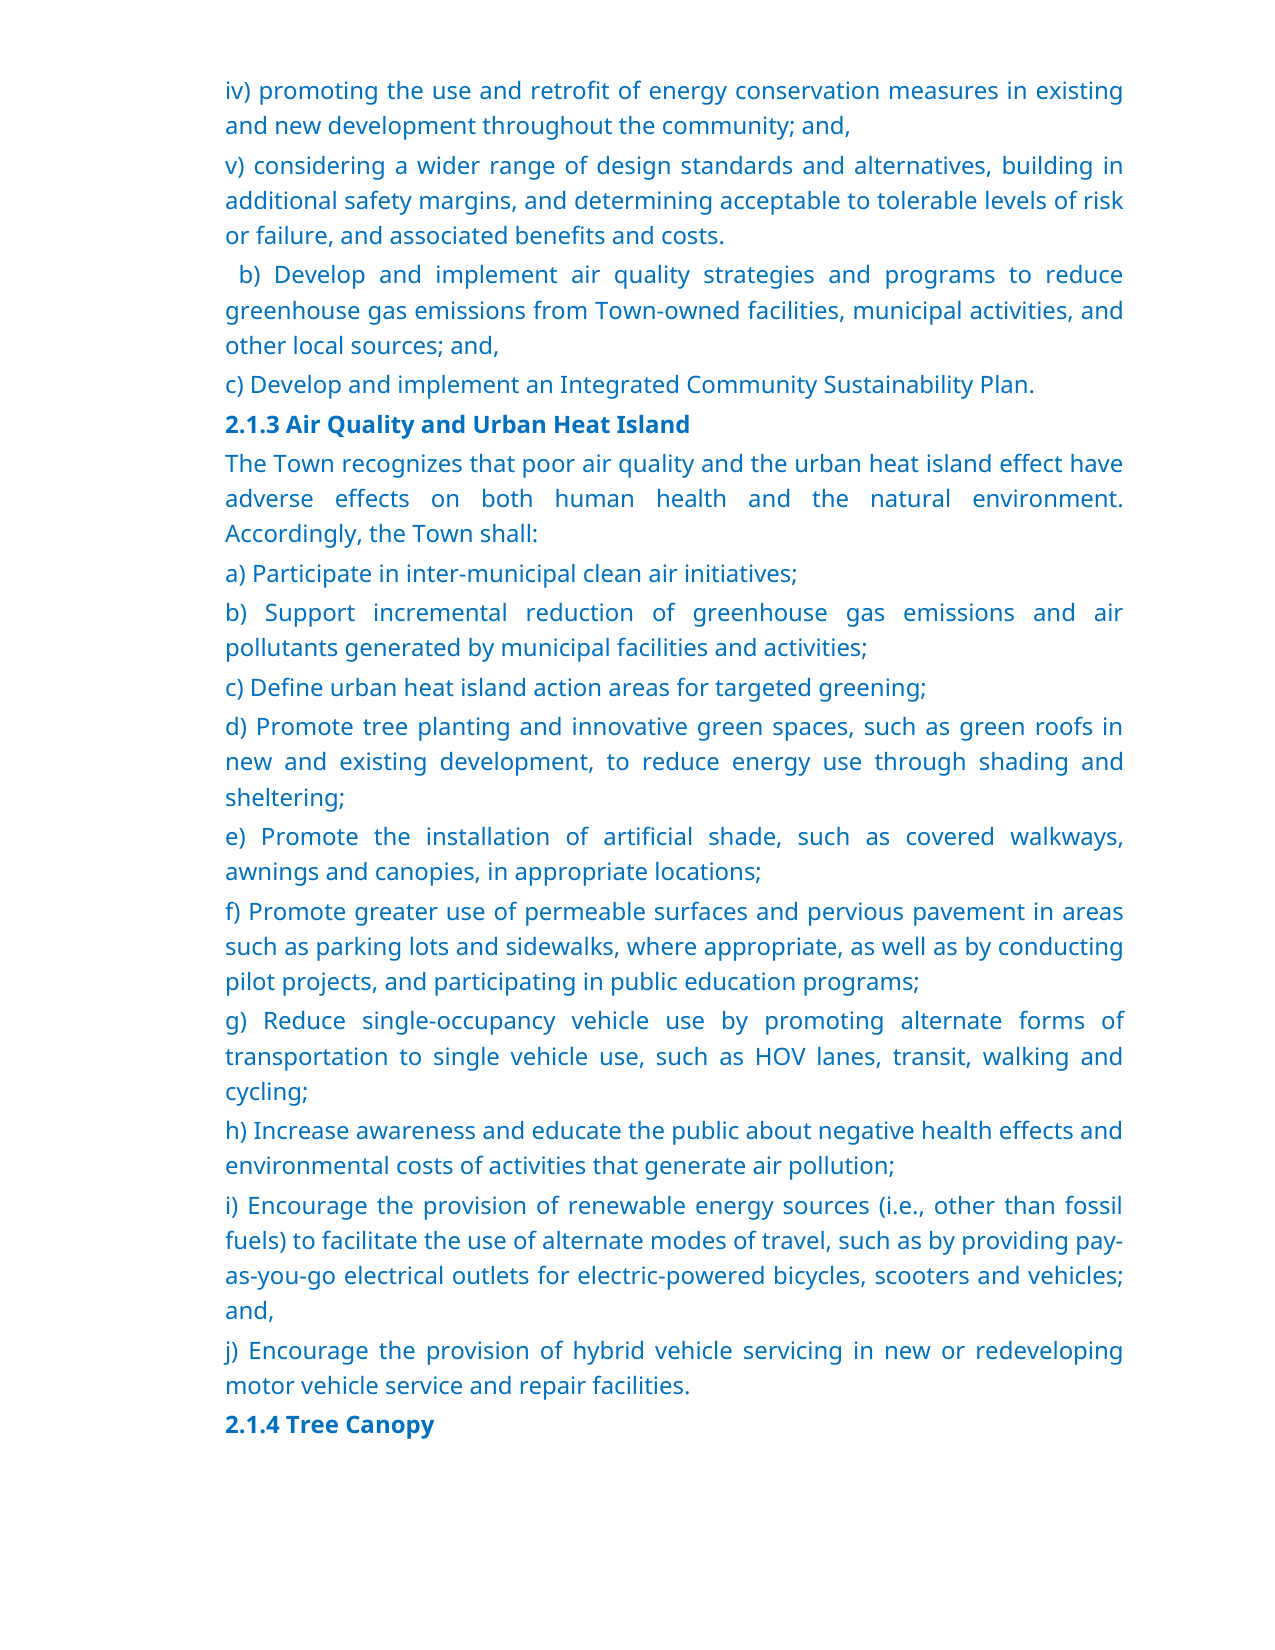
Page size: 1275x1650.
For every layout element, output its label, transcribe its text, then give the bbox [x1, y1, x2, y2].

subtitle b) Support incremental reduction of greenhouse gas emissions and air pollutants generated by municipal facilities and activities; [225, 596, 1125, 664]
subtitle 2.1.4 Tree Canopy [225, 1408, 1125, 1441]
subtitle 2.1.3 Air Quality and Urban Heat Island [225, 407, 1125, 440]
subtitle h) Increase awareness and educate the public about negative health effects and environmental costs of activities that generate air pollution; [225, 1114, 1125, 1182]
subtitle i) Encourage the provision of renewable energy sources (i.e., other than fossil fuels) to facilitate the use of alternate modes of travel, such as by providing pay-as-you-go electrical outlets for electric-powered bicycles, scooters and vehicles; and, [225, 1188, 1125, 1327]
subtitle c) Define urban heat island action areas for targeted greening; [225, 671, 1125, 703]
subtitle g) Reduce single-occupancy vehicle use by promoting alternate forms of transportation to single vehicle use, such as HOV lanes, transit, walking and cycling; [225, 1004, 1125, 1107]
subtitle iv) promoting the use and retrofit of energy conservation measures in existing and new development throughout the community; and, [225, 74, 1125, 142]
subtitle e) Promote the installation of artificial shade, such as covered walkways, awnings and canopies, in appropriate locations; [225, 820, 1125, 887]
subtitle The Town recognizes that poor air quality and the urban heat island effect have adverse effects on both human health and the natural environment. Accordingly, the Town shall: [225, 447, 1125, 550]
subtitle d) Promote tree planting and innovative green spaces, such as green roofs in new and existing development, to reduce energy use through shading and sheltering; [225, 710, 1125, 813]
subtitle j) Encourage the provision of hybrid vehicle servicing in new or redeveloping motor vehicle service and repair facilities. [225, 1333, 1125, 1401]
subtitle b) Develop and implement air quality strategies and programs to reduce greenhouse gas emissions from Town-owned facilities, municipal activities, and other local sources; and, [225, 258, 1125, 361]
subtitle c) Develop and implement an Integrated Community Sustainability Plan. [225, 368, 1125, 401]
subtitle f) Promote greater use of permeable surfaces and pervious pavement in areas such as parking lots and sidewalks, where appropriate, as well as by conducting pilot projects, and participating in public education programs; [225, 894, 1125, 997]
subtitle a) Participate in inter-municipal clean air initiatives; [225, 557, 1125, 589]
subtitle v) considering a wider range of design standards and alternatives, building in additional safety margins, and determining acceptable to tolerable levels of risk or failure, and associated benefits and costs. [225, 148, 1125, 251]
